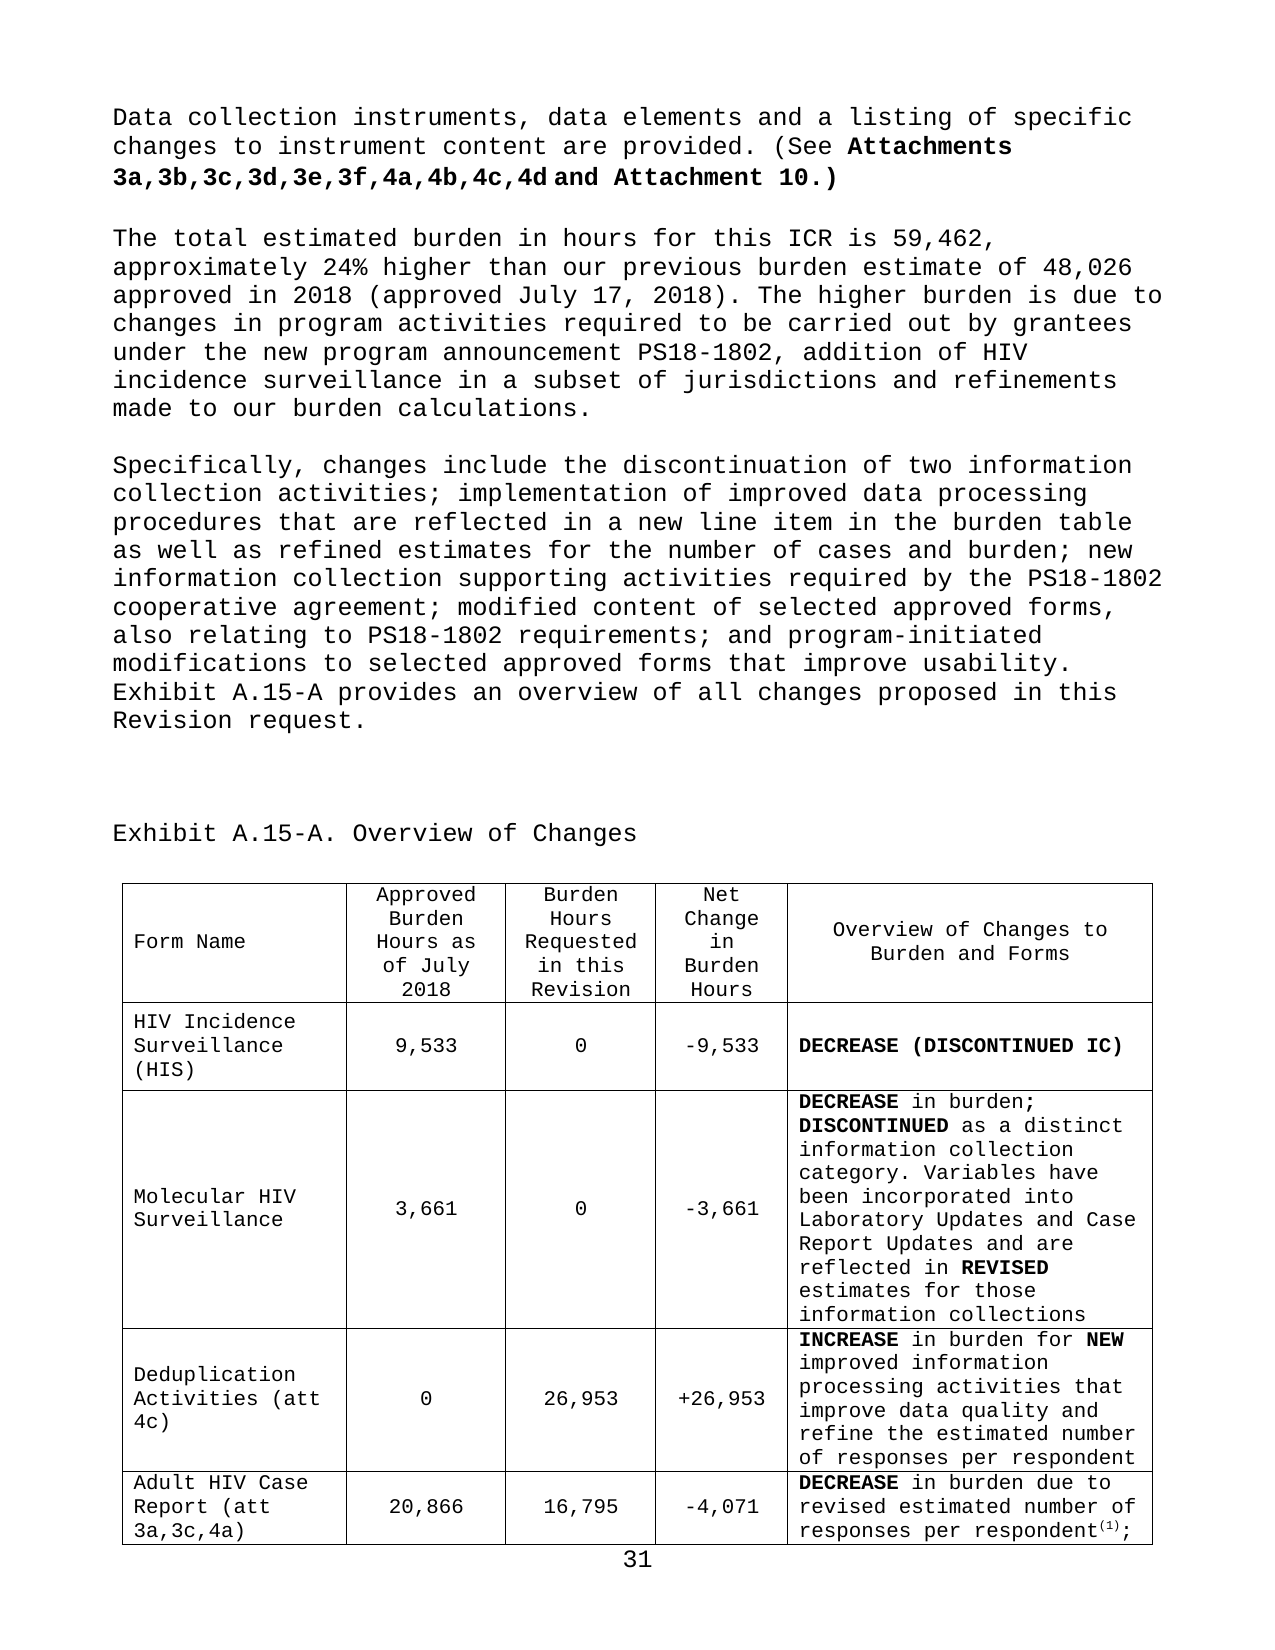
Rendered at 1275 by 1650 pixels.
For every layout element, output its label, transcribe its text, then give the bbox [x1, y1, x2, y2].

table_header Approved Burden Hours as of July 2018 [347, 884, 505, 1002]
text The total estimated burden in hours for this ICR is 59,462, approximately 24% higher than our previous burden estimate of 48,026 approved in 2018 (approved July 17, 2018). The higher burden is due to changes in program activities required to be carried out by grantees under the new program announcement PS18-1802, addition of HIV incidence surveillance in a subset of jurisdictions and refinements made to our burden calculations. [112, 226, 1162, 424]
table_cell -4,071 [656, 1472, 787, 1544]
table_cell HIV Incidence Surveillance (HIS) [123, 1003, 346, 1090]
table_cell 0 [506, 1003, 655, 1090]
table_cell DECREASE in burden; DISCONTINUED as a distinct information collection category. Variables have been incorporated into Laboratory Updates and Case Report Updates and are reflected in REVISED estimates for those information collections [788, 1091, 1152, 1328]
text Data collection instruments, data elements and a listing of specific changes to instrument content are provided. (See Attachments 3a,3b,3c,3d,3e,3f,4a,4b,4c,4d and Attachment 10.) [112, 105, 1162, 192]
table_cell Deduplication Activities (att 4c) [123, 1329, 346, 1471]
text Specifically, changes include the discontinuation of two information collection activities; implementation of improved data processing procedures that are reflected in a new line item in the burden table as well as refined estimates for the number of cases and burden; new information collection supporting activities required by the PS18-1802 cooperative agreement; modified content of selected approved forms, also relating to PS18-1802 requirements; and program-initiated modifications to selected approved forms that improve usability. Exhibit A.15-A provides an overview of all changes proposed in this Revision request. [112, 453, 1162, 736]
table_cell -9,533 [656, 1003, 787, 1090]
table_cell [788, 1472, 1152, 1544]
table_header Overview of Changes to Burden and Forms [788, 884, 1152, 1002]
table_cell 0 [347, 1329, 505, 1471]
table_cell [123, 1472, 346, 1544]
table_cell 26,953 [506, 1329, 655, 1471]
table_cell +26,953 [656, 1329, 787, 1471]
table_cell 16,795 [506, 1472, 655, 1544]
table_cell DECREASE (DISCONTINUED IC) [788, 1003, 1152, 1090]
table_cell 0 [506, 1091, 655, 1328]
table_cell 3,661 [347, 1091, 505, 1328]
table_header Form Name [123, 884, 346, 1002]
text Exhibit A.15-A. Overview of Changes [112, 821, 1162, 849]
table_cell INCREASE in burden for NEW improved information processing activities that improve data quality and refine the estimated number of responses per respondent [788, 1329, 1152, 1471]
table_header Net Change in Burden Hours [656, 884, 787, 1002]
table_cell 20,866 [347, 1472, 505, 1544]
table_cell 9,533 [347, 1003, 505, 1090]
table_cell Molecular HIV Surveillance [123, 1091, 346, 1328]
table_header Burden Hours Requested in this Revision [506, 884, 655, 1002]
table_cell -3,661 [656, 1091, 787, 1328]
